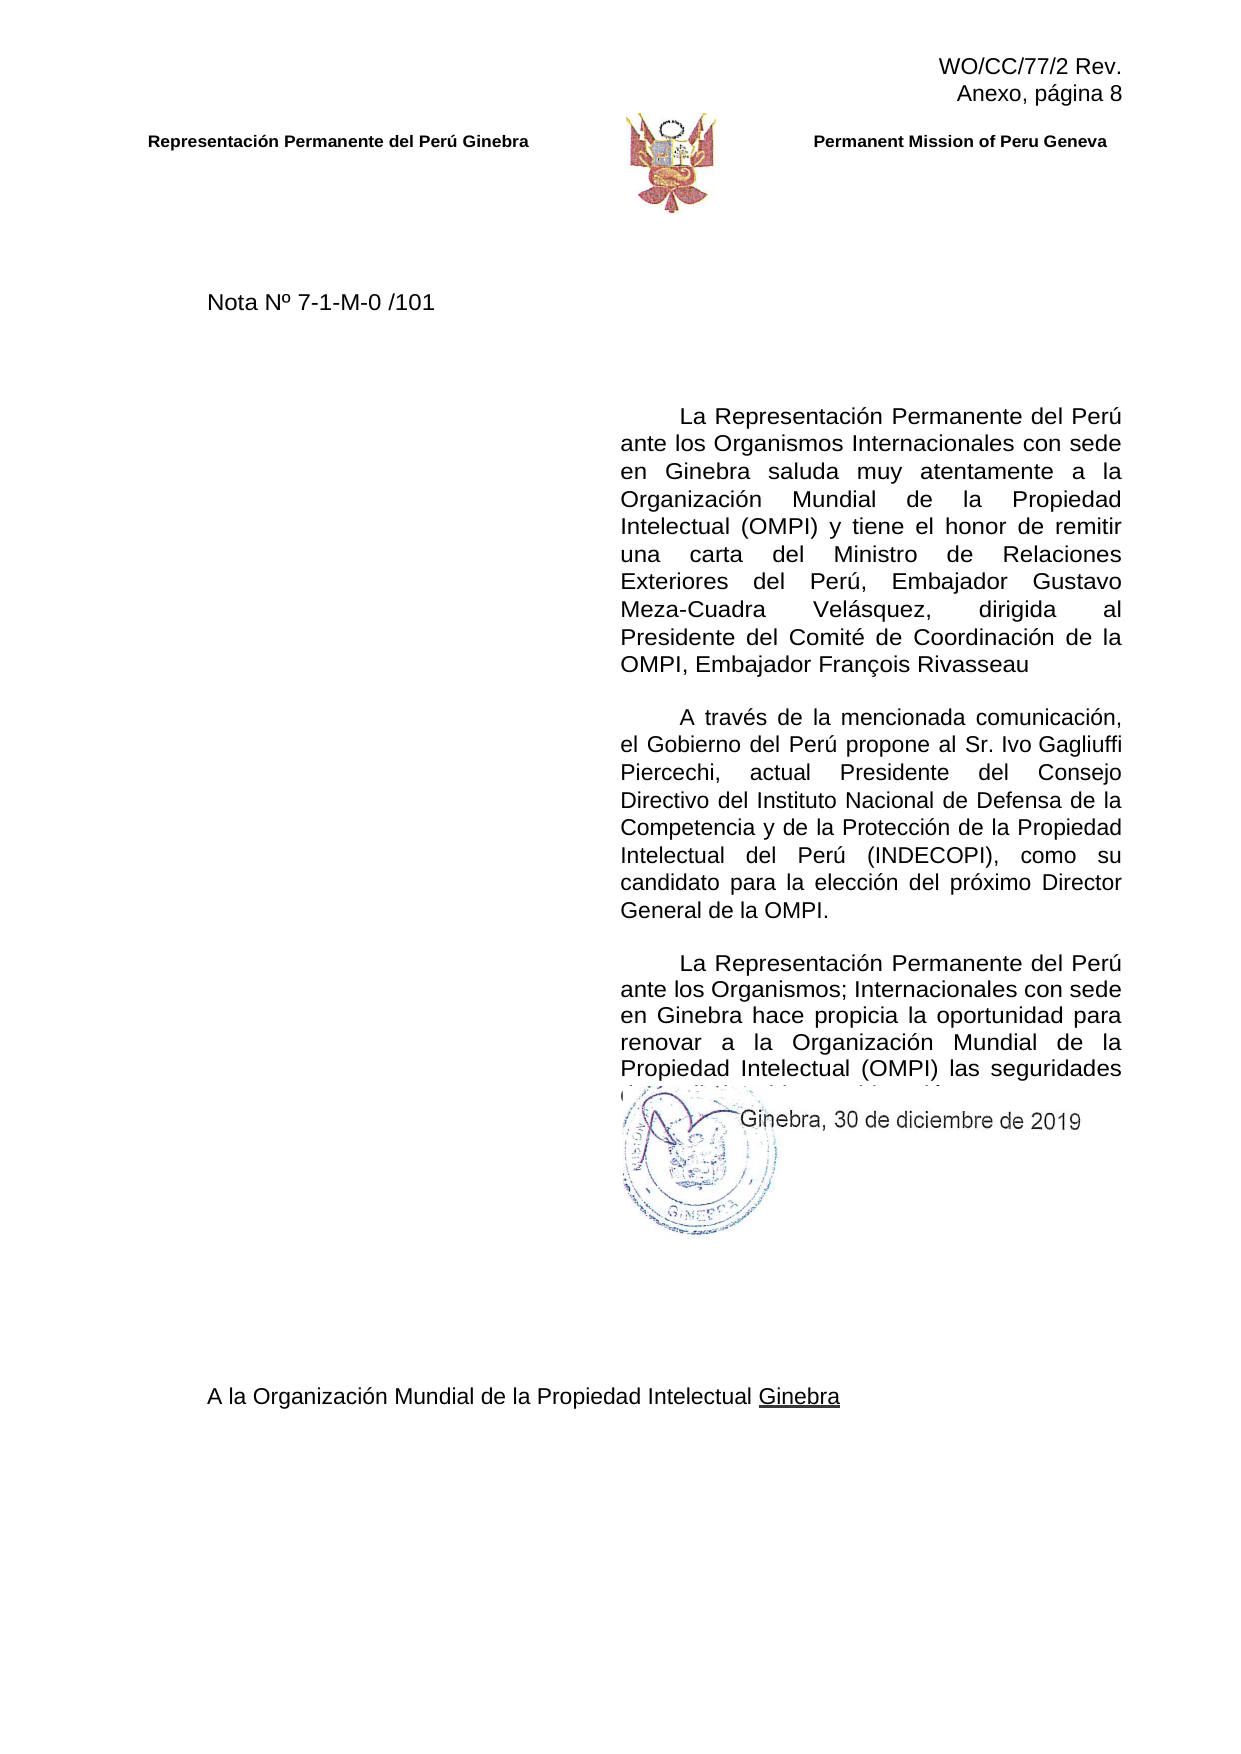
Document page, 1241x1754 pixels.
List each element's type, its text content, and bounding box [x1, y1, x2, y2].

text La Representación Permanente del Perú ante los Organismos; Internacionales con sede en Ginebra hace propicia la oportunidad para renovar a la Organización Mundial de la Propiedad Intelectual (OMPI) las seguridades de su distinguida consideración [620, 949, 1122, 1108]
text A la Organización Mundial de la Propiedad Intelectual Ginebra [207, 1383, 1122, 1409]
text A través de la mencionada comunicación, el Gobierno del Perú propone al Sr. Ivo Gagliuffi Piercechi, actual Presidente del Consejo Directivo del Instituto Nacional de Defensa de la Competencia y de la Protección de la Propiedad Intelectual del Perú (INDECOPI), como su candidato para la elección del próximo Director General de la OMPI. [620, 704, 1122, 923]
picture [622, 1086, 1084, 1239]
text Representación Permanente del Perú Ginebra Permanent Mission of Peru Geneva [148, 132, 626, 151]
text Representación Permanente del Perú Ginebra Permanent Mission of Peru Geneva [717, 132, 1122, 151]
text La Representación Permanente del Perú ante los Organismos Internacionales con sede en Ginebra saluda muy atentamente a la Organización Mundial de la Propiedad Intelectual (OMPI) y tiene el honor de remitir una carta del Ministro de Relaciones Exteriores del Perú, Embajador Gustavo Meza-Cuadra Velásquez, dirigida al Presidente del Comité de Coordinación de la OMPI, Embajador François Rivasseau [620, 403, 1122, 677]
picture [626, 113, 717, 214]
text Nota Nº 7-1-M-0 /101 [207, 289, 916, 315]
